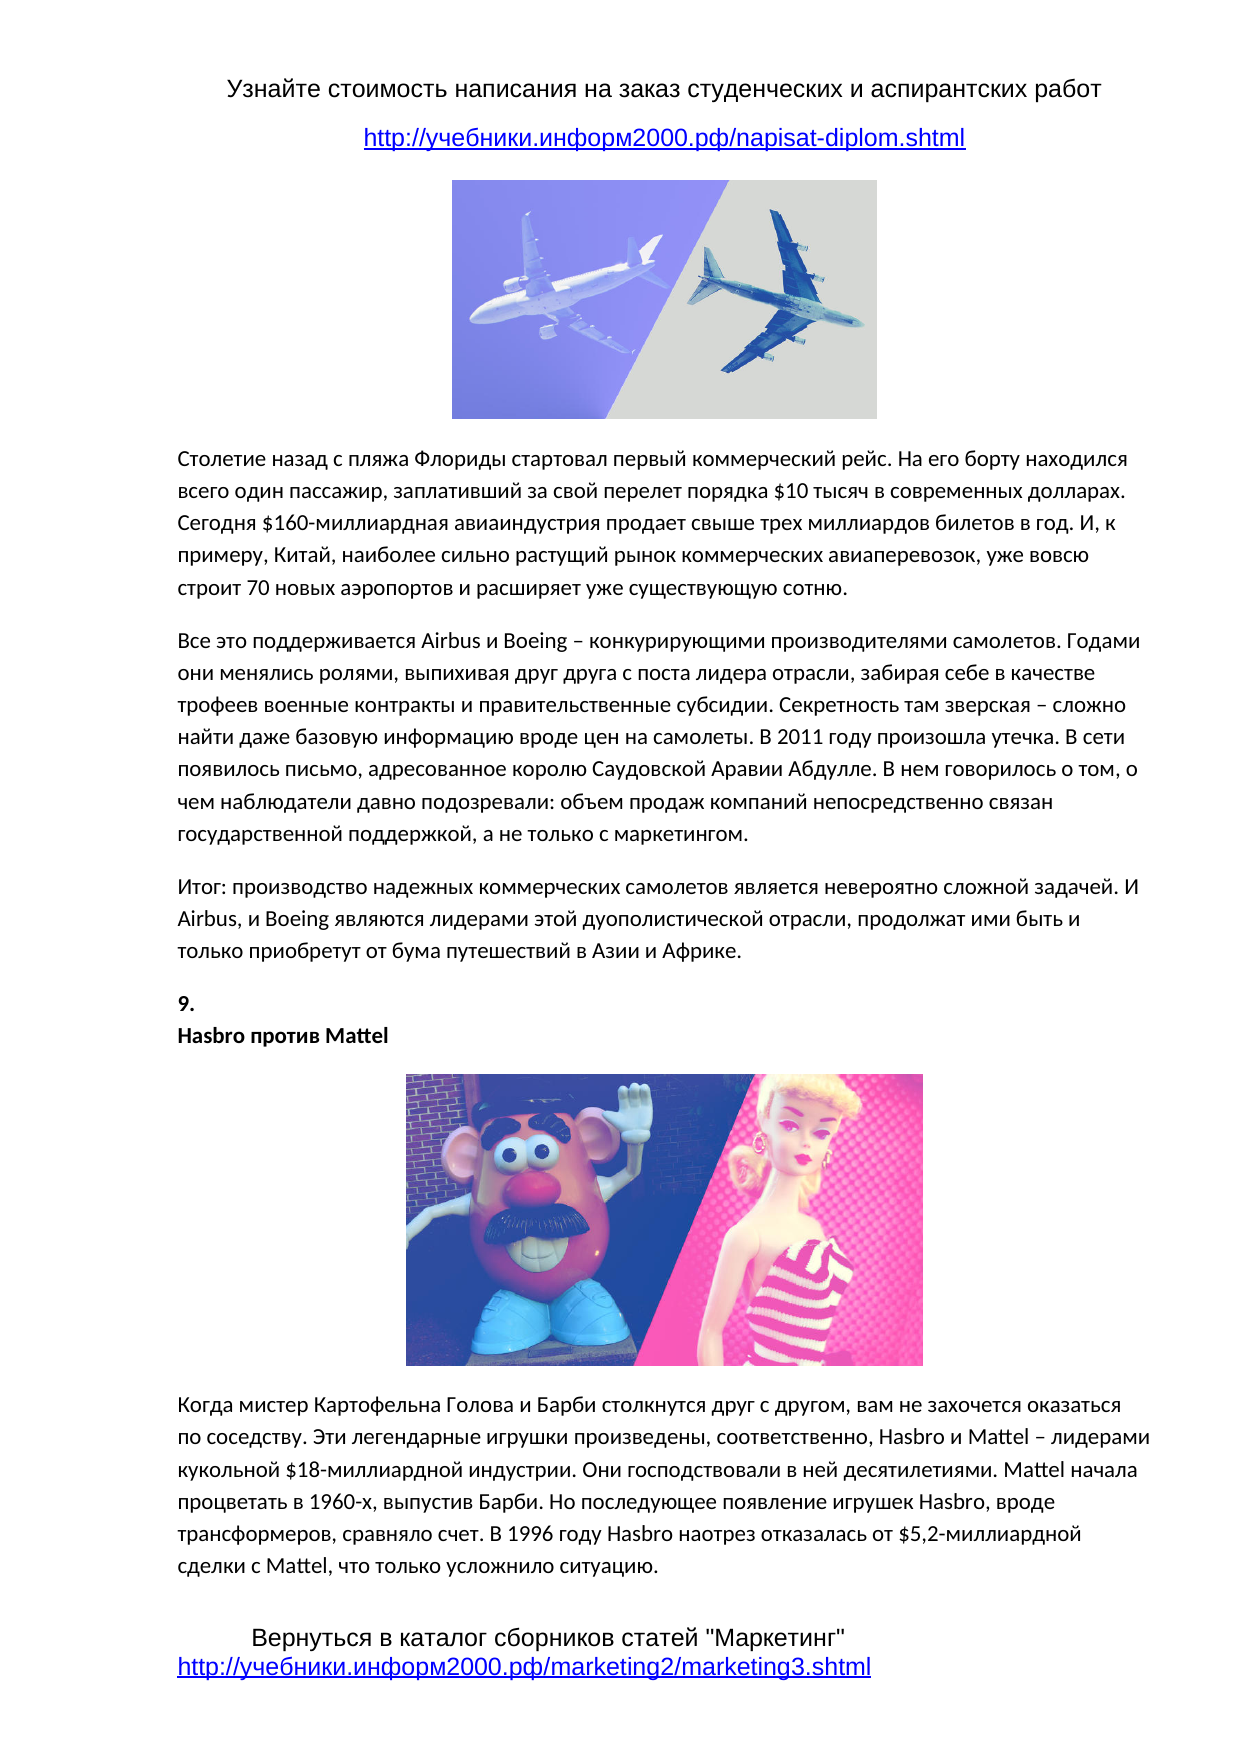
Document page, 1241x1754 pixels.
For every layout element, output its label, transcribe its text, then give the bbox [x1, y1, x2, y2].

text Когда мистер Картофельна Голова и Барби столкнутся друг с другом, вам не захочется оказаться по соседству. Эти легендарные игрушки произведены, соответственно, Hasbro и Mattel – лидерами кукольной $18-миллиардной индустрии. Они господствовали в ней десятилетиями. Mattel начала процветать в 1960-х, выпустив Барби. Но последующее появление игрушек Hasbro, вроде трансформеров, сравняло счет. В 1996 году Hasbro наотрез отказалась от $5,2-миллиардной сделки с Mattel, что только усложнило ситуацию. [177, 1390, 1152, 1579]
text Итог: производство надежных коммерческих самолетов является невероятно сложной задачей. И Airbus, и Boeing являются лидерами этой дуополистической отрасли, продолжат ими быть и только приобретут от бума путешествий в Азии и Африке. [177, 872, 1152, 964]
picture [406, 1074, 923, 1366]
text Столетие назад с пляжа Флориды стартовал первый коммерческий рейс. На его борту находился всего один пассажир, заплативший за свой перелет порядка $10 тысяч в современных долларах. Сегодня $160-миллиардная авиаиндустрия продает свыше трех миллиардов билетов в год. И, к примеру, Китай, наиболее сильно растущий рынок коммерческих авиаперевозок, уже вовсю строит 70 новых аэропортов и расширяет уже существующую сотню. [177, 444, 1152, 601]
text 9. Hasbro против Mattel [177, 989, 1152, 1049]
text Все это поддерживается Airbus и Boeing – конкурирующими производителями самолетов. Годами они менялись ролями, выпихивая друг друга с поста лидера отрасли, забирая себе в качестве трофеев военные контракты и правительственные субсидии. Секретность там зверская – сложно найти даже базовую информацию вроде цен на самолеты. В 2011 году произошла утечка. В сети появилось письмо, адресованное королю Саудовской Аравии Абдулле. В нем говорилось о том, о чем наблюдатели давно подозревали: объем продаж компаний непосредственно связан государственной поддержкой, а не только с маркетингом. [177, 626, 1152, 847]
picture [452, 180, 877, 419]
